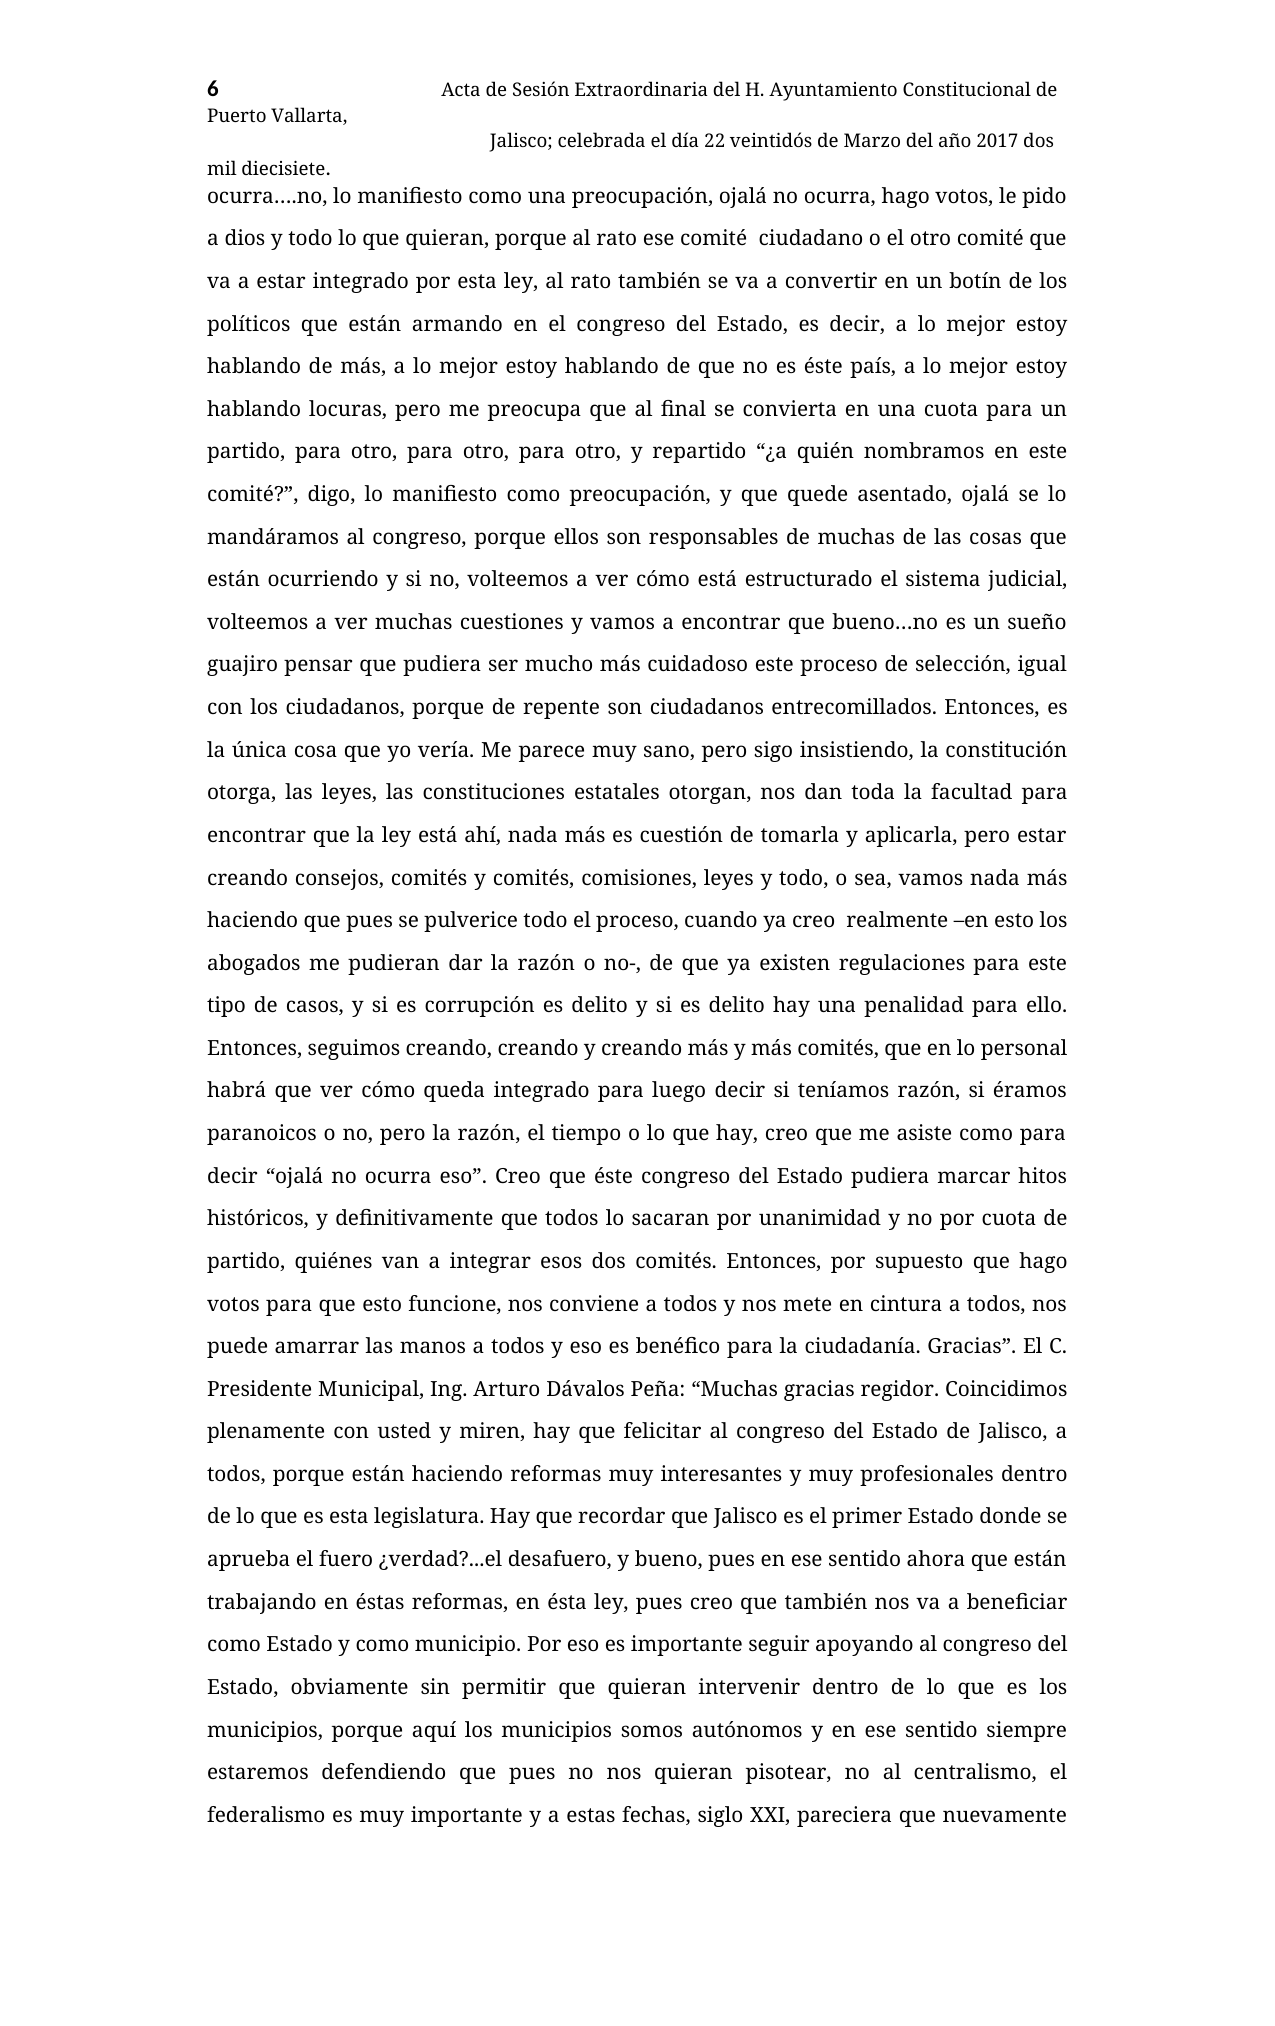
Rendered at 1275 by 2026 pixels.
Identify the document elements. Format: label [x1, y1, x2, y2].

text [207, 181, 1068, 1828]
